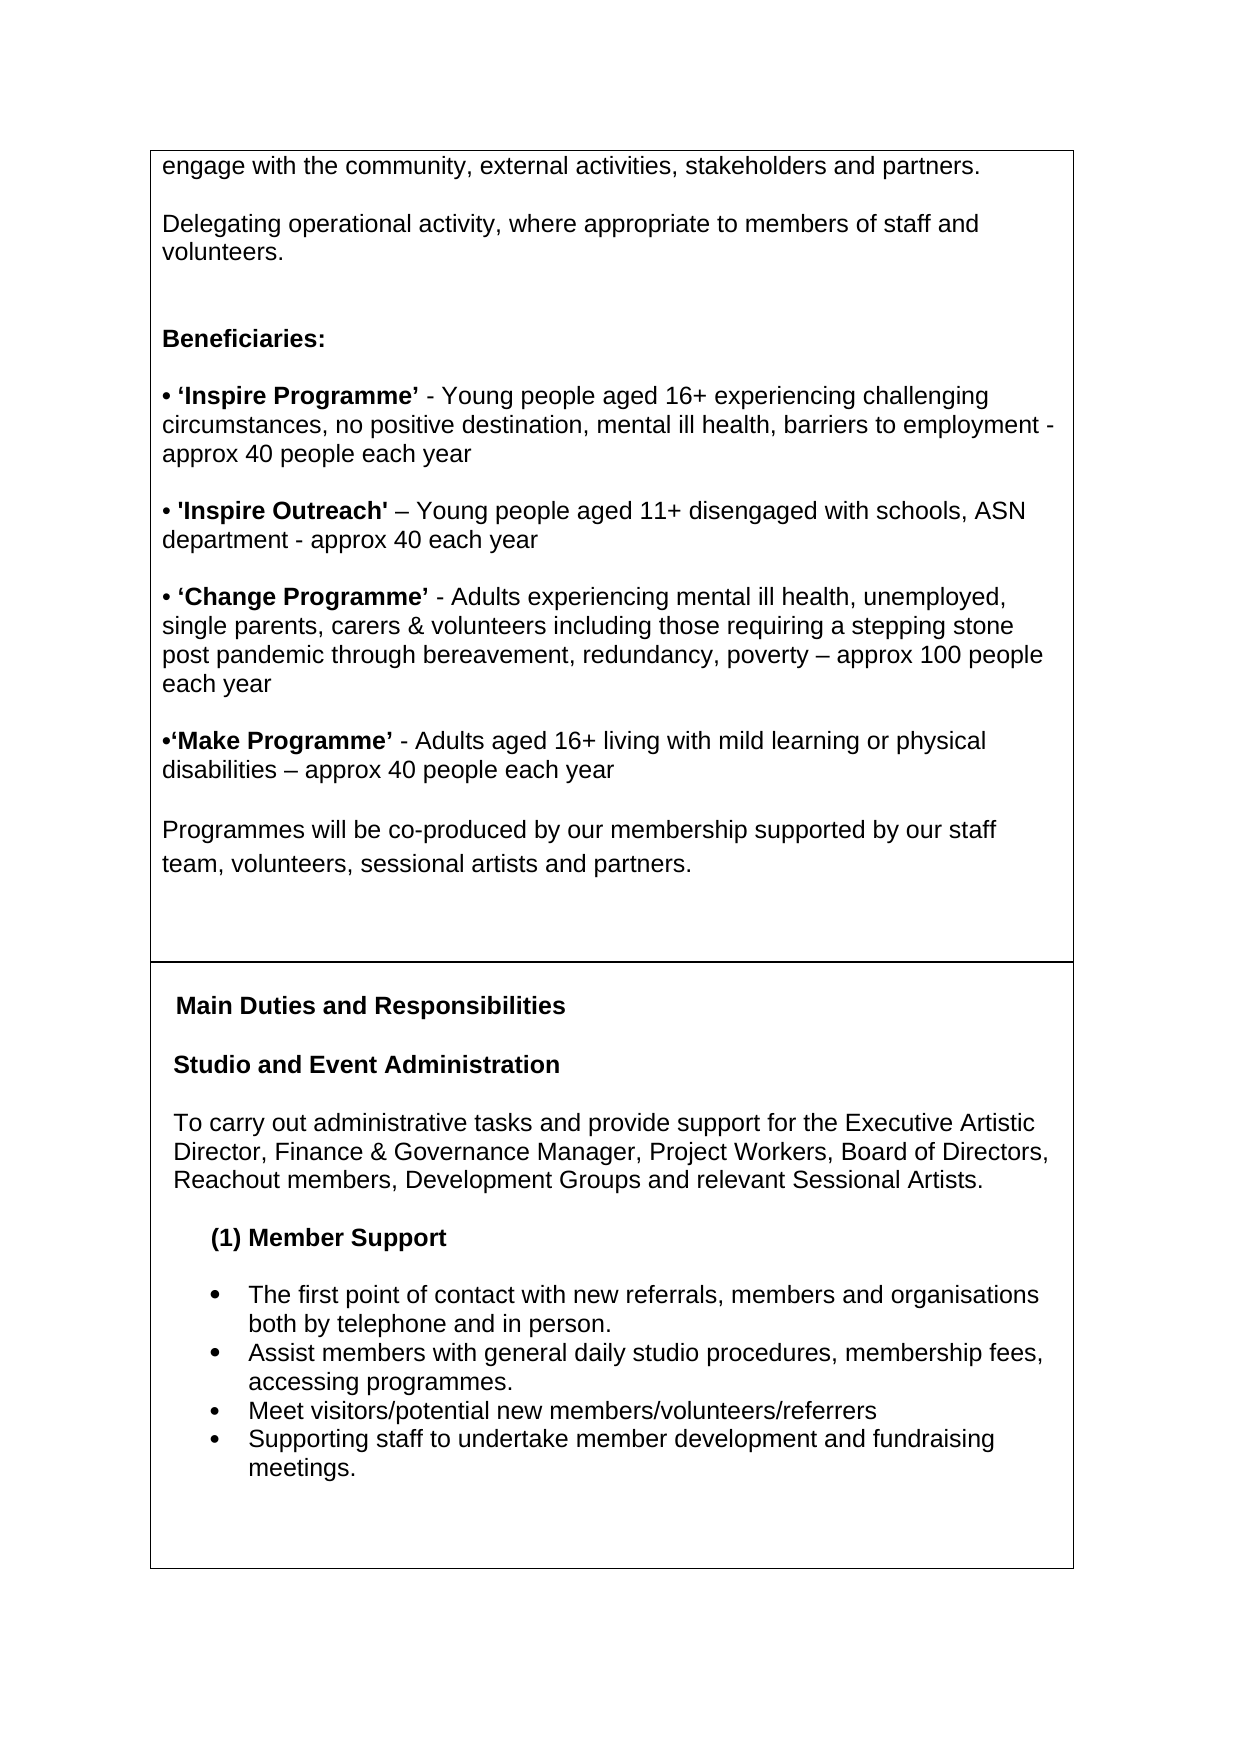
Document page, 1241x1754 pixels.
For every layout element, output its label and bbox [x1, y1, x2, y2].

table_header [151, 151, 1073, 961]
table_cell [151, 963, 1073, 1567]
